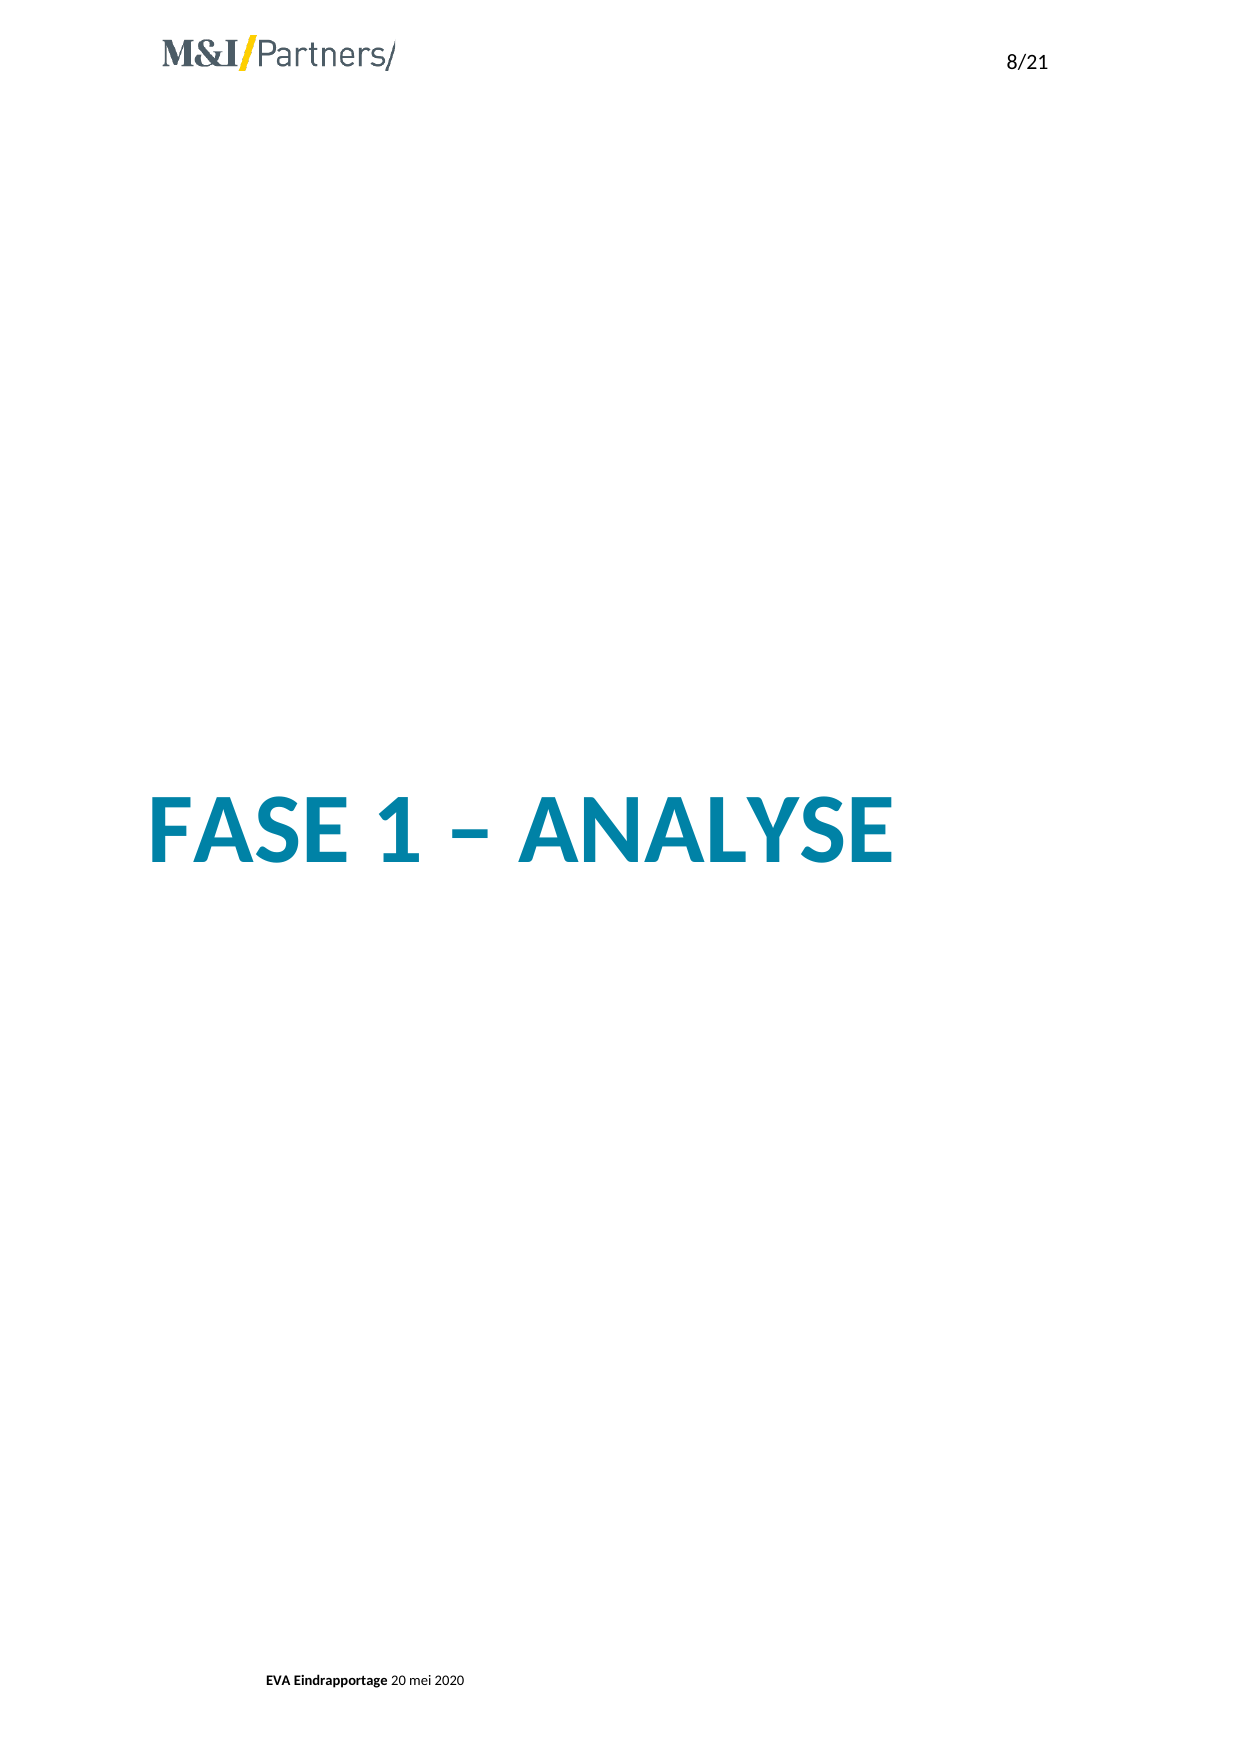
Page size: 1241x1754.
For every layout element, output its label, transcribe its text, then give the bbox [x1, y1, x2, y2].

picture [162, 35, 395, 71]
text FASE 1 – ANALYSE [148, 765, 1107, 887]
